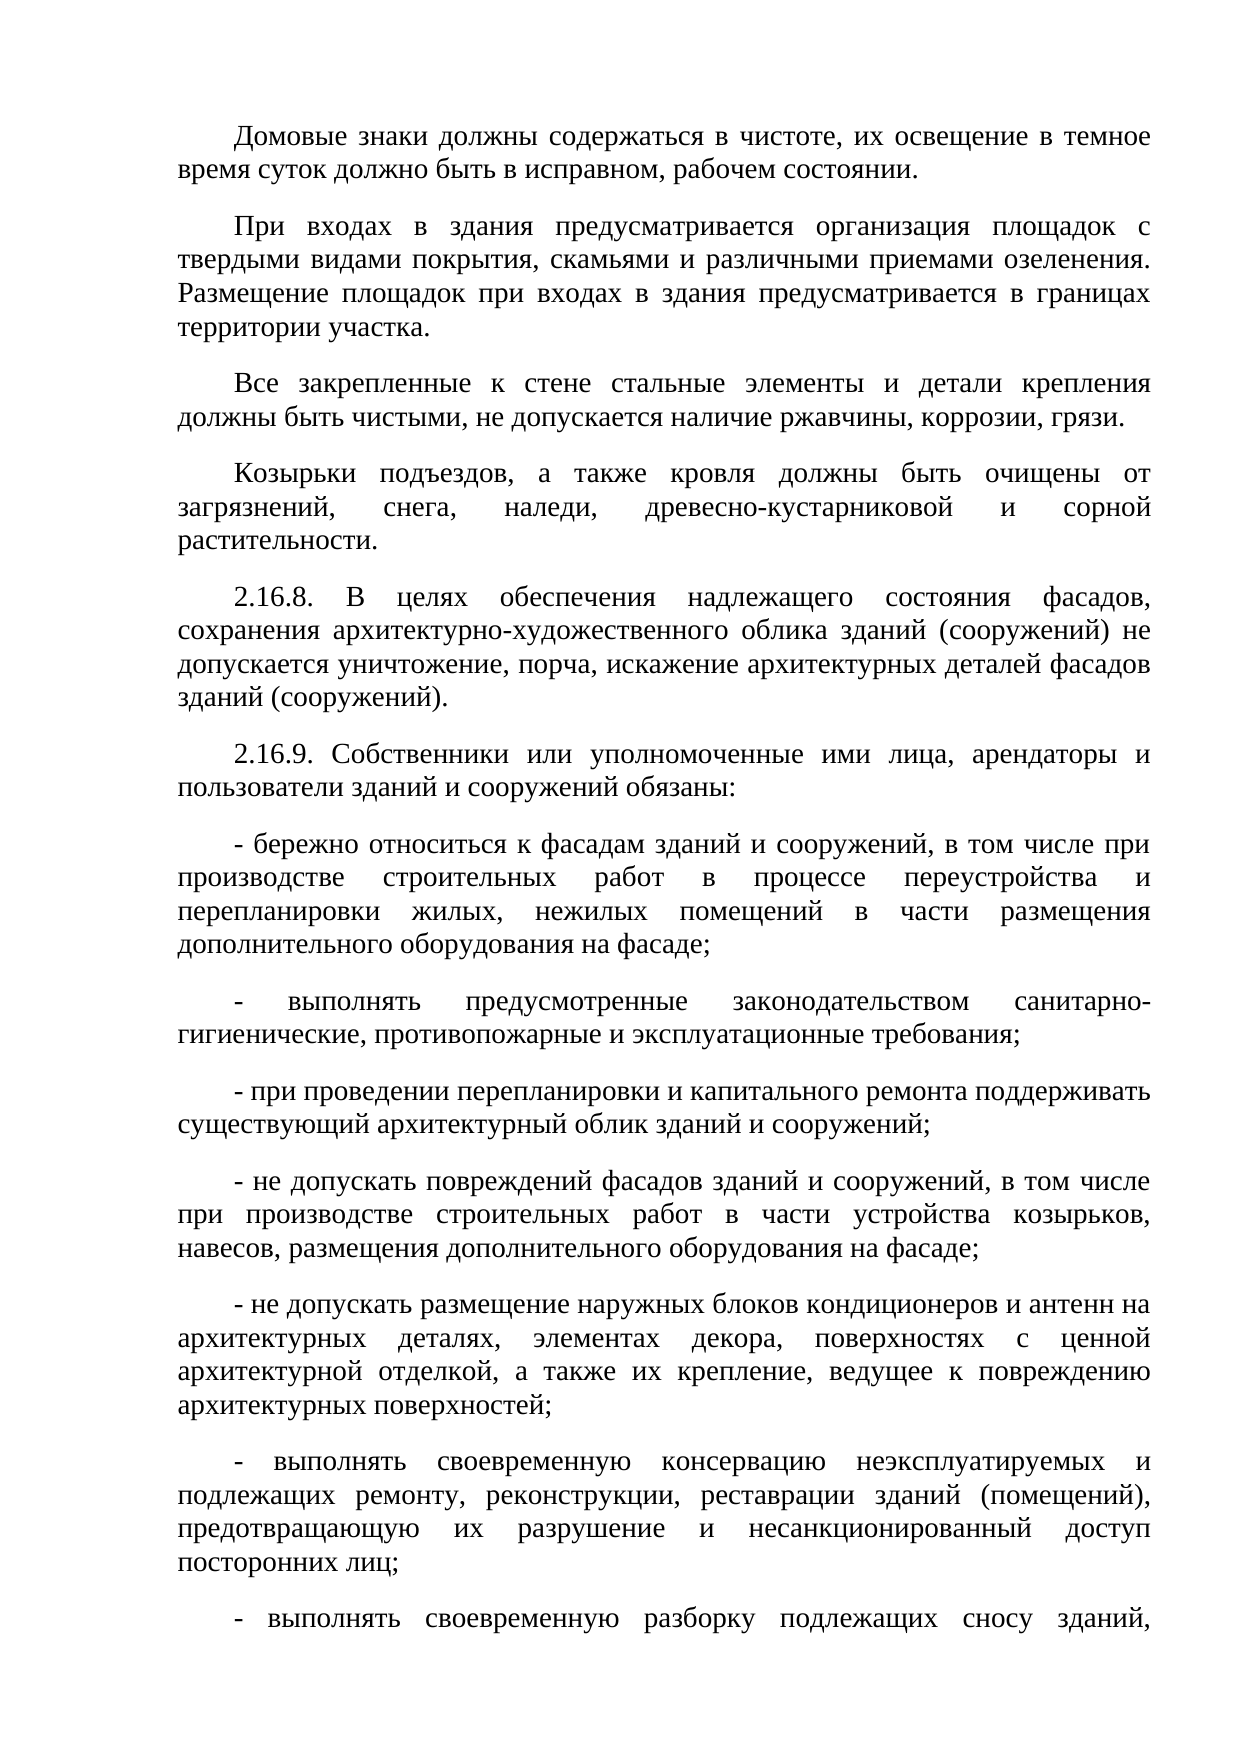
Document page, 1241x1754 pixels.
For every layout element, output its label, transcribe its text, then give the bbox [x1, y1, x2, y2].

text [177, 1601, 1152, 1634]
text 2.16.8. В целях обеспечения надлежащего состояния фасадов, сохранения архитектурно-художественного облика зданий (сооружений) не допускается уничтожение, порча, искажение архитектурных деталей фасадов зданий (сооружений). [177, 579, 1152, 713]
text 2.16.9. Собственники или уполномоченные ими лица, арендаторы и пользователи зданий и сооружений обязаны: [177, 736, 1152, 803]
text - при проведении перепланировки и капитального ремонта поддерживать существующий архитектурный облик зданий и сооружений; [177, 1073, 1152, 1140]
text Козырьки подъездов, а также кровля должны быть очищены от загрязнений, снега, наледи, древесно-кустарниковой и сорной растительности. [177, 455, 1152, 556]
text - выполнять предусмотренные законодательством санитарно-гигиенические, противопожарные и эксплуатационные требования; [177, 983, 1152, 1050]
text - выполнять своевременную консервацию неэксплуатируемых и подлежащих ремонту, реконструкции, реставрации зданий (помещений), предотвращающую их разрушение и несанкционированный доступ посторонних лиц; [177, 1443, 1152, 1578]
text - не допускать повреждений фасадов зданий и сооружений, в том числе при производстве строительных работ в части устройства козырьков, навесов, размещения дополнительного оборудования на фасаде; [177, 1163, 1152, 1263]
text - бережно относиться к фасадам зданий и сооружений, в том числе при производстве строительных работ в процессе переустройства и перепланировки жилых, нежилых помещений в части размещения дополнительного оборудования на фасаде; [177, 826, 1152, 960]
text Все закрепленные к стене стальные элементы и детали крепления должны быть чистыми, не допускается наличие ржавчины, коррозии, грязи. [177, 365, 1152, 432]
text При входах в здания предусматривается организация площадок с твердыми видами покрытия, скамьями и различными приемами озеленения. Размещение площадок при входах в здания предусматривается в границах территории участка. [177, 208, 1152, 342]
text - не допускать размещение наружных блоков кондиционеров и антенн на архитектурных деталях, элементах декора, поверхностях с ценной архитектурной отделкой, а также их крепление, ведущее к повреждению архитектурных поверхностей; [177, 1286, 1152, 1421]
text Домовые знаки должны содержаться в чистоте, их освещение в темное время суток должно быть в исправном, рабочем состоянии. [177, 118, 1152, 185]
